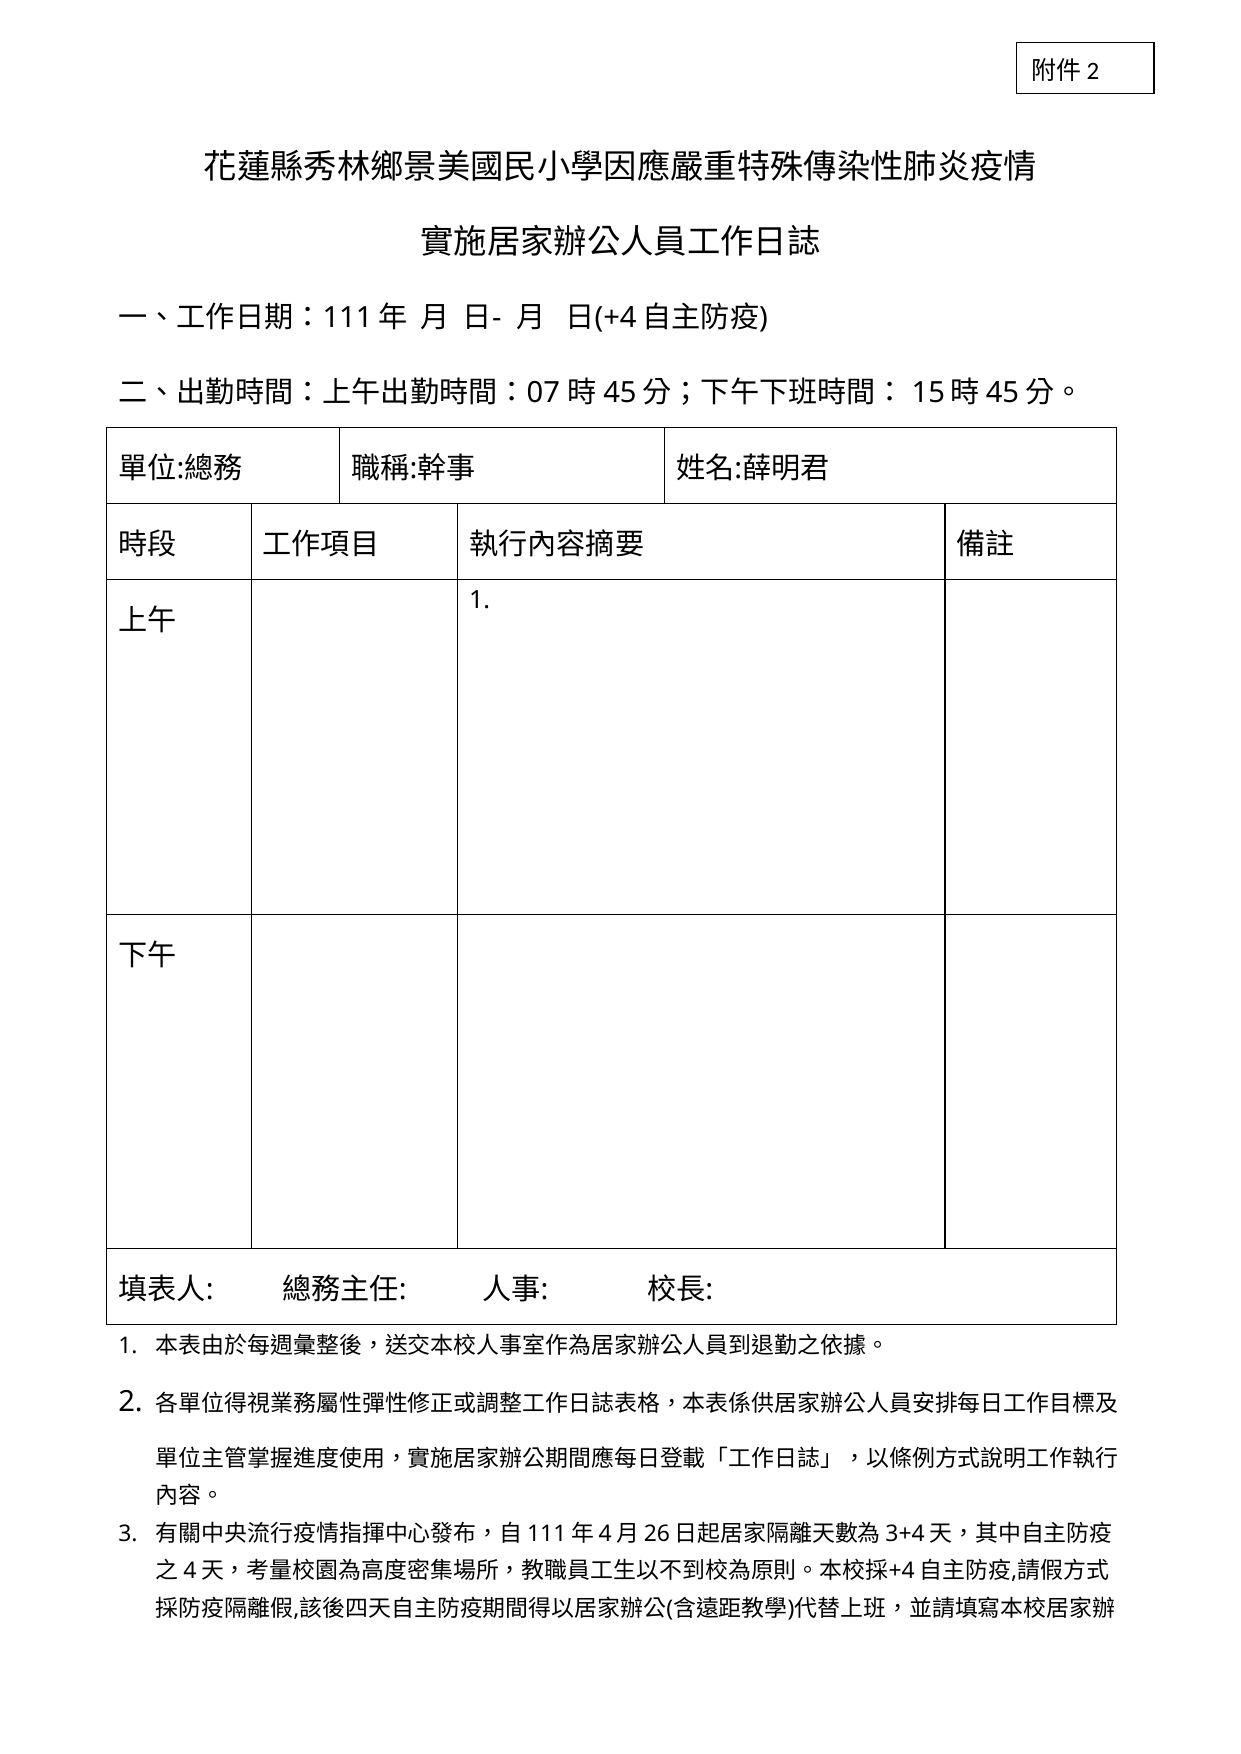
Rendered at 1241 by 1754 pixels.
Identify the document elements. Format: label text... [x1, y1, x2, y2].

table_cell [252, 580, 457, 914]
table_header 姓名:薛明君 [665, 428, 1116, 503]
table_cell [458, 915, 944, 1248]
list 本表由於每週彙整後，送交本校人事室作為居家辦公人員到退勤之依據。 [118, 1325, 1122, 1363]
table_cell [946, 915, 1116, 1248]
table_cell [946, 580, 1116, 914]
table_header 職稱:幹事 [340, 428, 664, 503]
text 實施居家辦公人員工作日誌 [118, 202, 1122, 277]
table_cell 執行內容摘要 [458, 504, 944, 579]
text 二、出勤時間：上午出勤時間：07 時 45分；下午下班時間： 15時45分。 [118, 352, 1122, 427]
table_cell 上午 [107, 580, 251, 914]
text 一、工作日期：111年 月 日- 月 日(+4自主防疫) [118, 277, 1122, 352]
table_cell [252, 915, 457, 1248]
list 各單位得視業務屬性彈性修正或調整工作日誌表格，本表係供居家辦公人員安排每日工作目標及單位主管掌握進度使用，實施居家辦公期間應每日登載「工作日誌」，以條例方式說明工作執行內容。 [118, 1363, 1122, 1513]
table_cell 時段 [107, 504, 251, 579]
table_cell 填表人: 總務主任: 人事: 校長: [107, 1249, 1116, 1324]
table_cell 下午 [107, 915, 251, 1248]
table_cell [458, 580, 944, 914]
table_cell 工作項目 [252, 504, 457, 579]
table_header 單位:總務 [107, 428, 339, 503]
text 花蓮縣秀林鄉景美國民小學因應嚴重特殊傳染性肺炎疫情 [118, 127, 1122, 202]
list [118, 1513, 1122, 1625]
table_cell 備註 [946, 504, 1116, 579]
